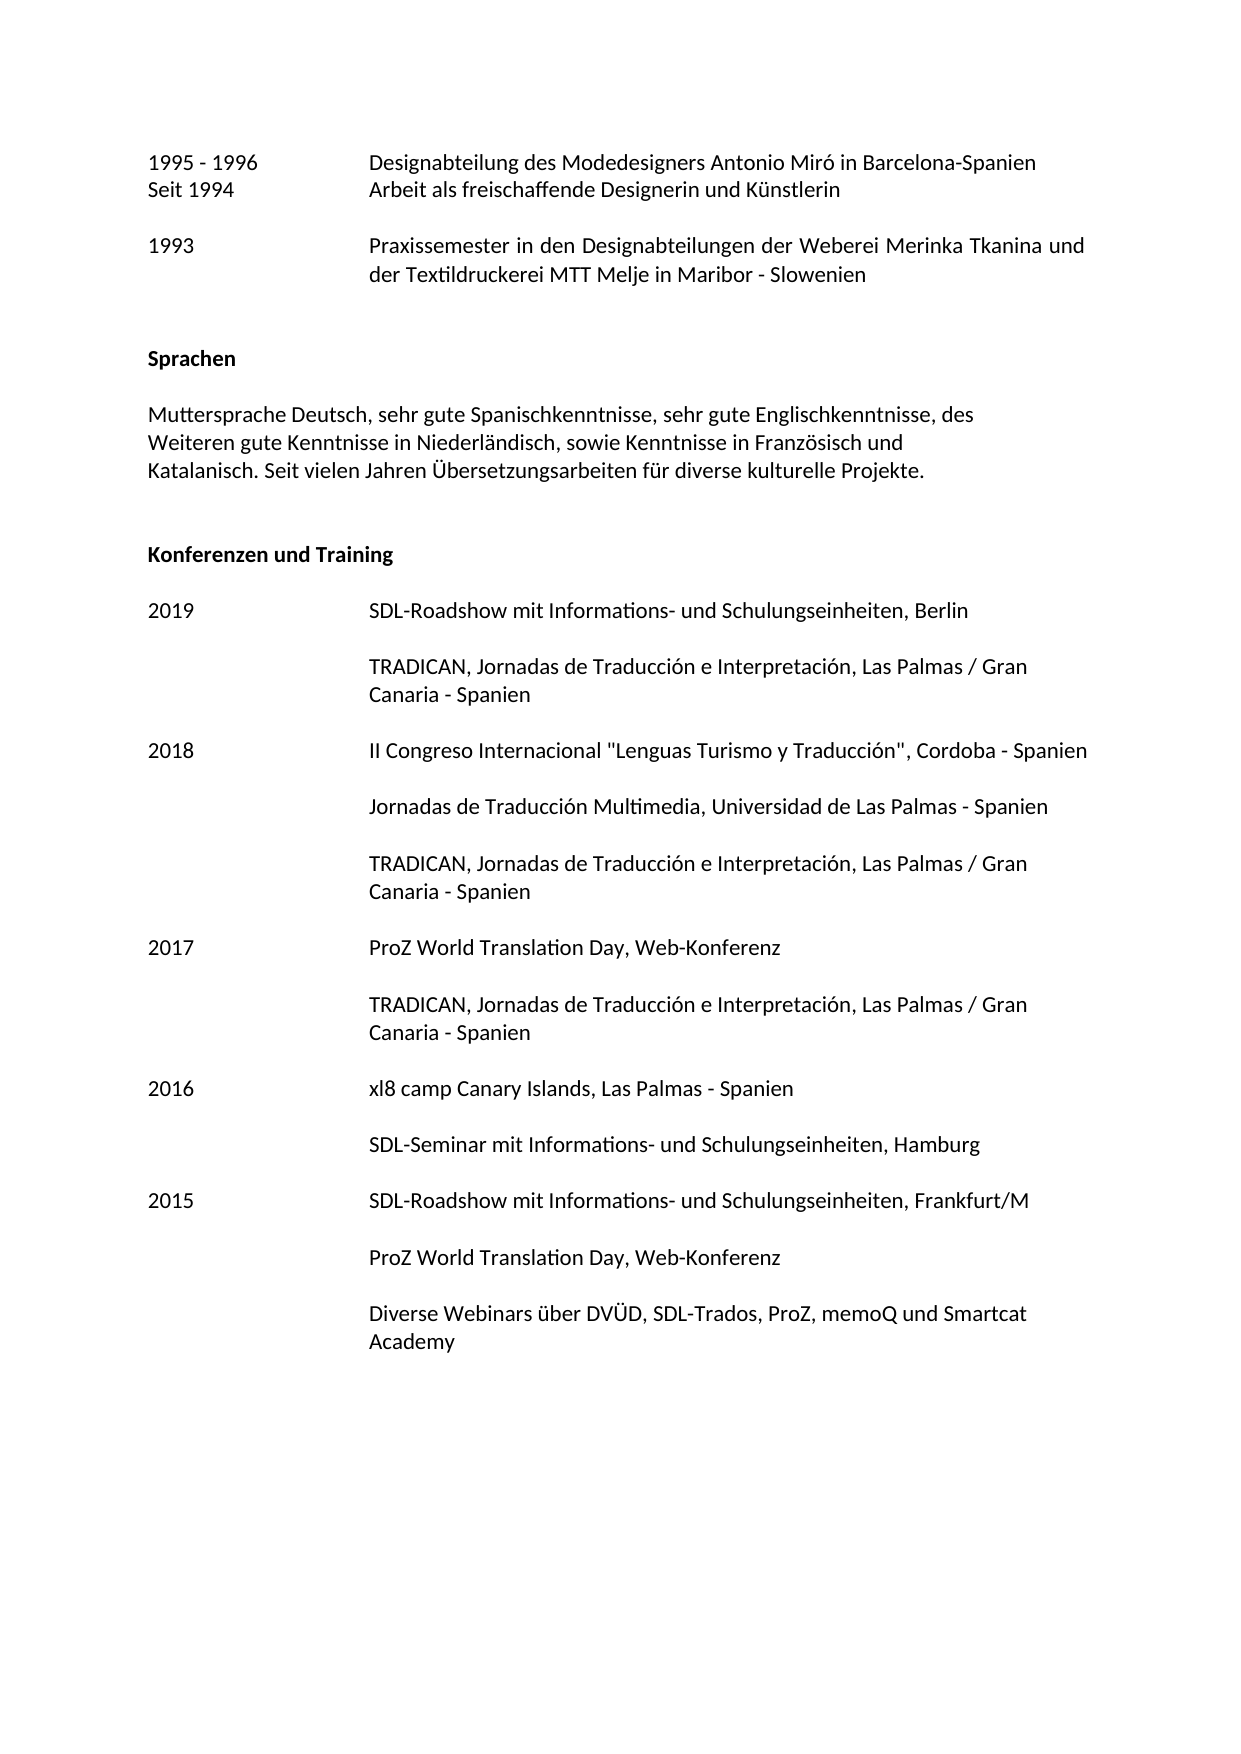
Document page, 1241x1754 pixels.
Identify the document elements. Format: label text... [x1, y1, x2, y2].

text TRADICAN, Jornadas de Traducción e Interpretación, Las Palmas / Gran Canaria - Spanien [295, 652, 1093, 708]
text 2018 II Congreso Internacional "Lenguas Turismo y Traducción", Cordoba - Spanien [148, 736, 1093, 764]
text Diverse Webinars über DVÜD, SDL-Trados, ProZ, memoQ und Smartcat Academy [148, 1299, 1093, 1355]
text ProZ World Translation Day, Web-Konferenz [295, 1243, 1093, 1271]
text TRADICAN, Jornadas de Traducción e Interpretación, Las Palmas / Gran Canaria - Spanien [295, 990, 1093, 1046]
text Seit 1994 Arbeit als freischaffende Designerin und Künstlerin [148, 176, 1093, 204]
text Konferenzen und Training [148, 540, 1093, 568]
text 2016 xl8 camp Canary Islands, Las Palmas - Spanien [148, 1074, 1093, 1102]
text 1995 - 1996 Designabteilung des Modedesigners Antonio Miró in Barcelona-Spanien [148, 148, 1093, 176]
text 1993 Praxissemester in den Designabteilungen der Weberei Merinka Tkanina und der Textildruckerei MTT Melje in Maribor - Slowenien [148, 232, 1093, 288]
text Katalanisch. Seit vielen Jahren Übersetzungsarbeiten für diverse kulturelle Projekte. [148, 456, 1093, 484]
text 2017 ProZ World Translation Day, Web-Konferenz [148, 933, 1093, 961]
text Sprachen [148, 344, 1093, 372]
text Muttersprache Deutsch, sehr gute Spanischkenntnisse, sehr gute Englischkenntnisse, des [148, 400, 1093, 428]
text Jornadas de Traducción Multimedia, Universidad de Las Palmas - Spanien [295, 792, 1093, 820]
text 2015 SDL-Roadshow mit Informations- und Schulungseinheiten, Frankfurt/M [148, 1187, 1093, 1214]
text TRADICAN, Jornadas de Traducción e Interpretación, Las Palmas / Gran Canaria - Spanien [295, 849, 1093, 905]
text SDL-Seminar mit Informations- und Schulungseinheiten, Hamburg [295, 1131, 1093, 1158]
text 2019 SDL-Roadshow mit Informations- und Schulungseinheiten, Berlin [148, 596, 1093, 624]
text Weiteren gute Kenntnisse in Niederländisch, sowie Kenntnisse in Französisch und [148, 428, 1093, 456]
